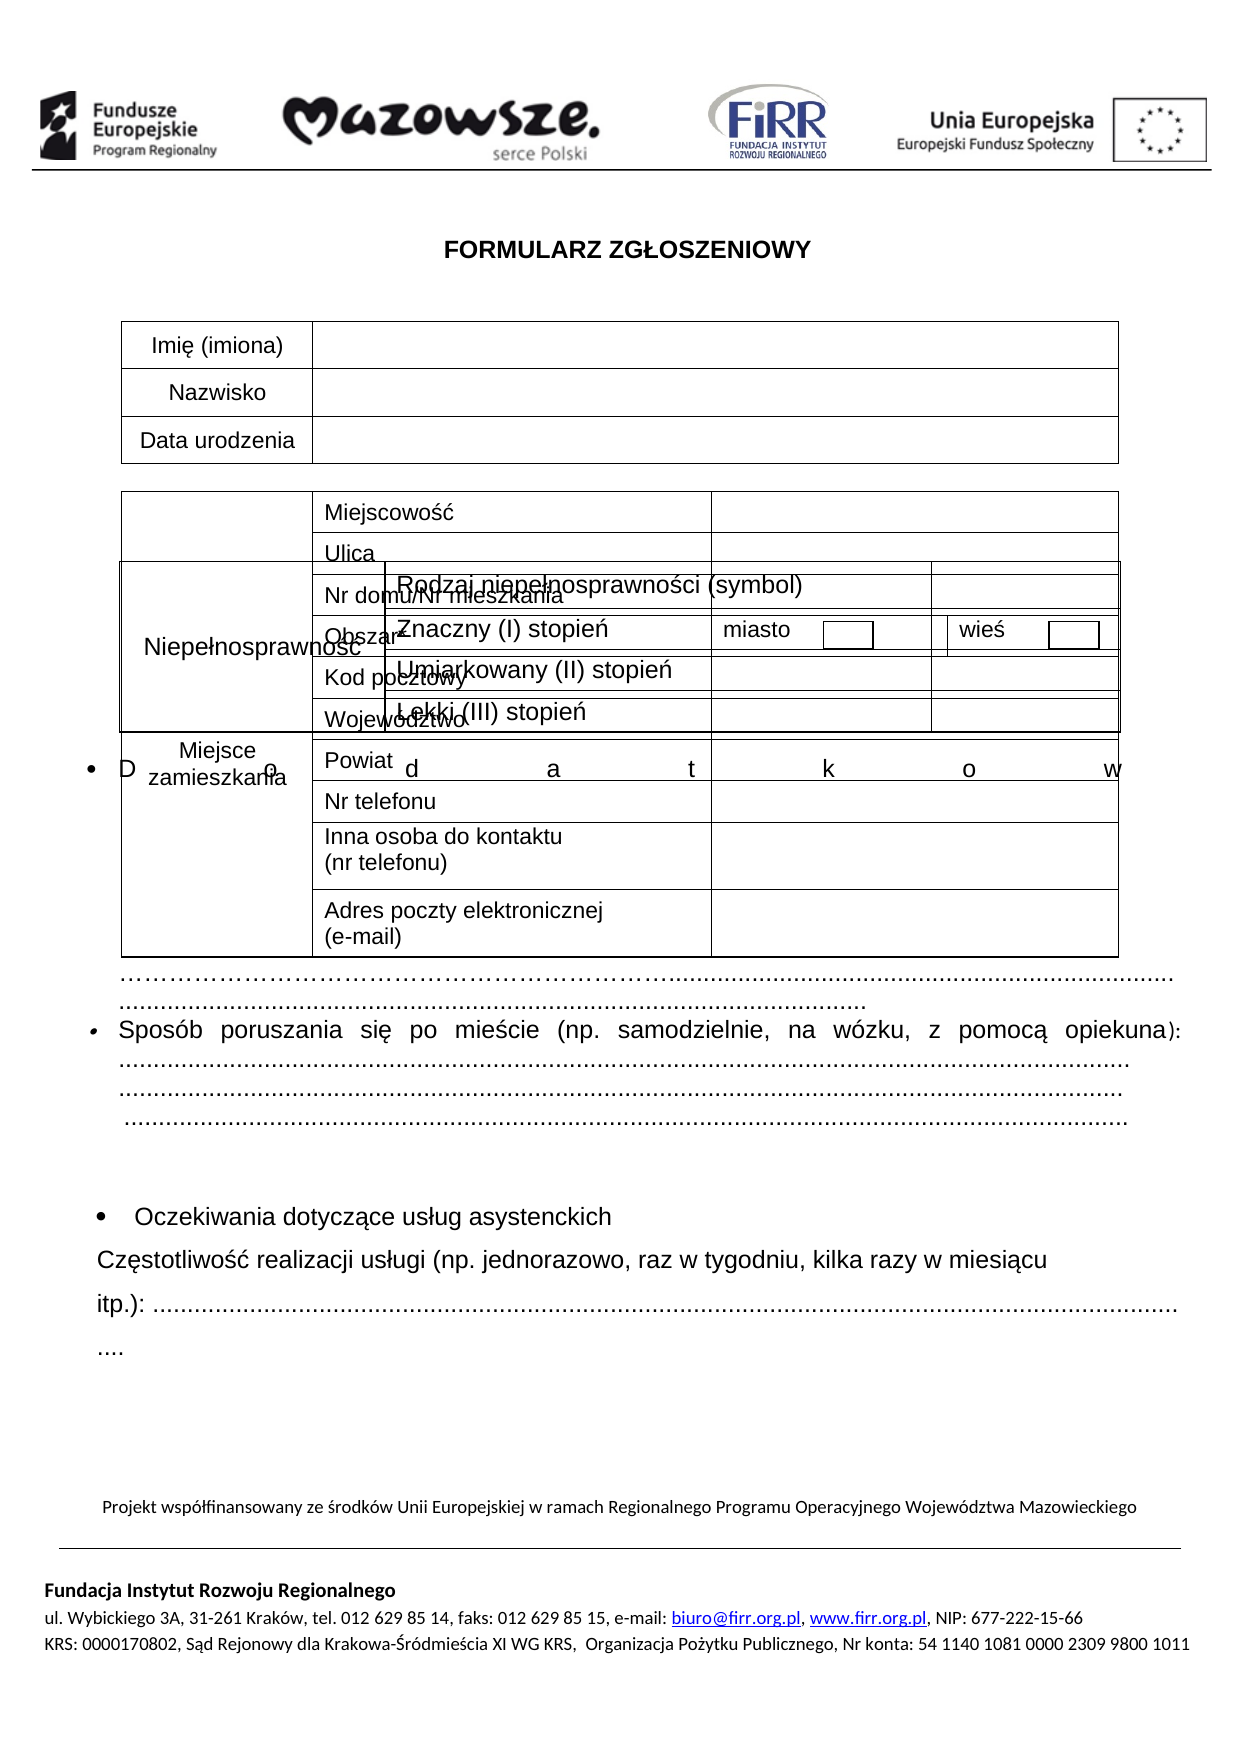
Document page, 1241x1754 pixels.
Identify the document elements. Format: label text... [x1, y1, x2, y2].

table_cell Nr domu/Nr mieszkania [313, 575, 711, 615]
table_cell Nr telefonu [313, 781, 711, 822]
list Sposób poruszania się po mieście (np. samodzielnie, na wózku, z pomocą opiekuna): .................................................................................................................................................. [89, 1015, 1181, 1073]
table_cell Kod pocztowy [313, 657, 711, 698]
table_cell Ulica [313, 533, 711, 573]
picture [264, 87, 630, 161]
table_cell Województwo [313, 699, 711, 739]
picture [702, 79, 831, 158]
table_cell [712, 575, 1118, 615]
text FORMULARZ ZGŁOSZENIOWY [0, 236, 1240, 264]
table_cell [313, 369, 1118, 416]
table_header Miejsce zamieszkania [122, 492, 312, 956]
picture [895, 89, 1207, 162]
table_cell [712, 657, 1118, 698]
text ................................................................................................................................................. [118, 1073, 1181, 1102]
table_header Imię (imiona) [122, 322, 312, 368]
table_cell Adres poczty elektronicznej (e-mail) [313, 890, 711, 956]
table_cell [712, 699, 1118, 739]
table_header Miejscowość [313, 492, 711, 532]
table_cell [712, 781, 1118, 822]
table_cell [712, 823, 1118, 889]
text ................................................................................................................................................. [89, 1102, 1181, 1130]
table_cell wieś [948, 616, 1118, 656]
table_cell miasto [712, 616, 947, 656]
picture [40, 91, 255, 160]
table_cell Obszar* [313, 616, 711, 656]
table_header [712, 492, 1118, 532]
list Dodatkowe informacje o rodzaju niepełnosprawności i potrzebach osoby niepełnosprawnej: …………………………………………………………..................................................................................................................................................................................... [87, 754, 1181, 1015]
text Częstotliwość realizacji usługi (np. jednorazowo, raz w tygodniu, kilka razy w miesiącu itp.): ........................................................................................................................................................ [97, 1246, 1181, 1361]
table_header [313, 322, 1118, 368]
table_cell [712, 533, 1118, 573]
list Oczekiwania dotyczące usług asystenckich [97, 1202, 1181, 1231]
table_cell Data urodzenia [122, 417, 312, 463]
table_cell Powiat [313, 740, 711, 780]
table_cell Inna osoba do kontaktu (nr telefonu) [313, 823, 711, 889]
table_cell [712, 740, 1118, 780]
table_cell [712, 890, 1118, 956]
table_cell [313, 417, 1118, 463]
table_cell Nazwisko [122, 369, 312, 416]
